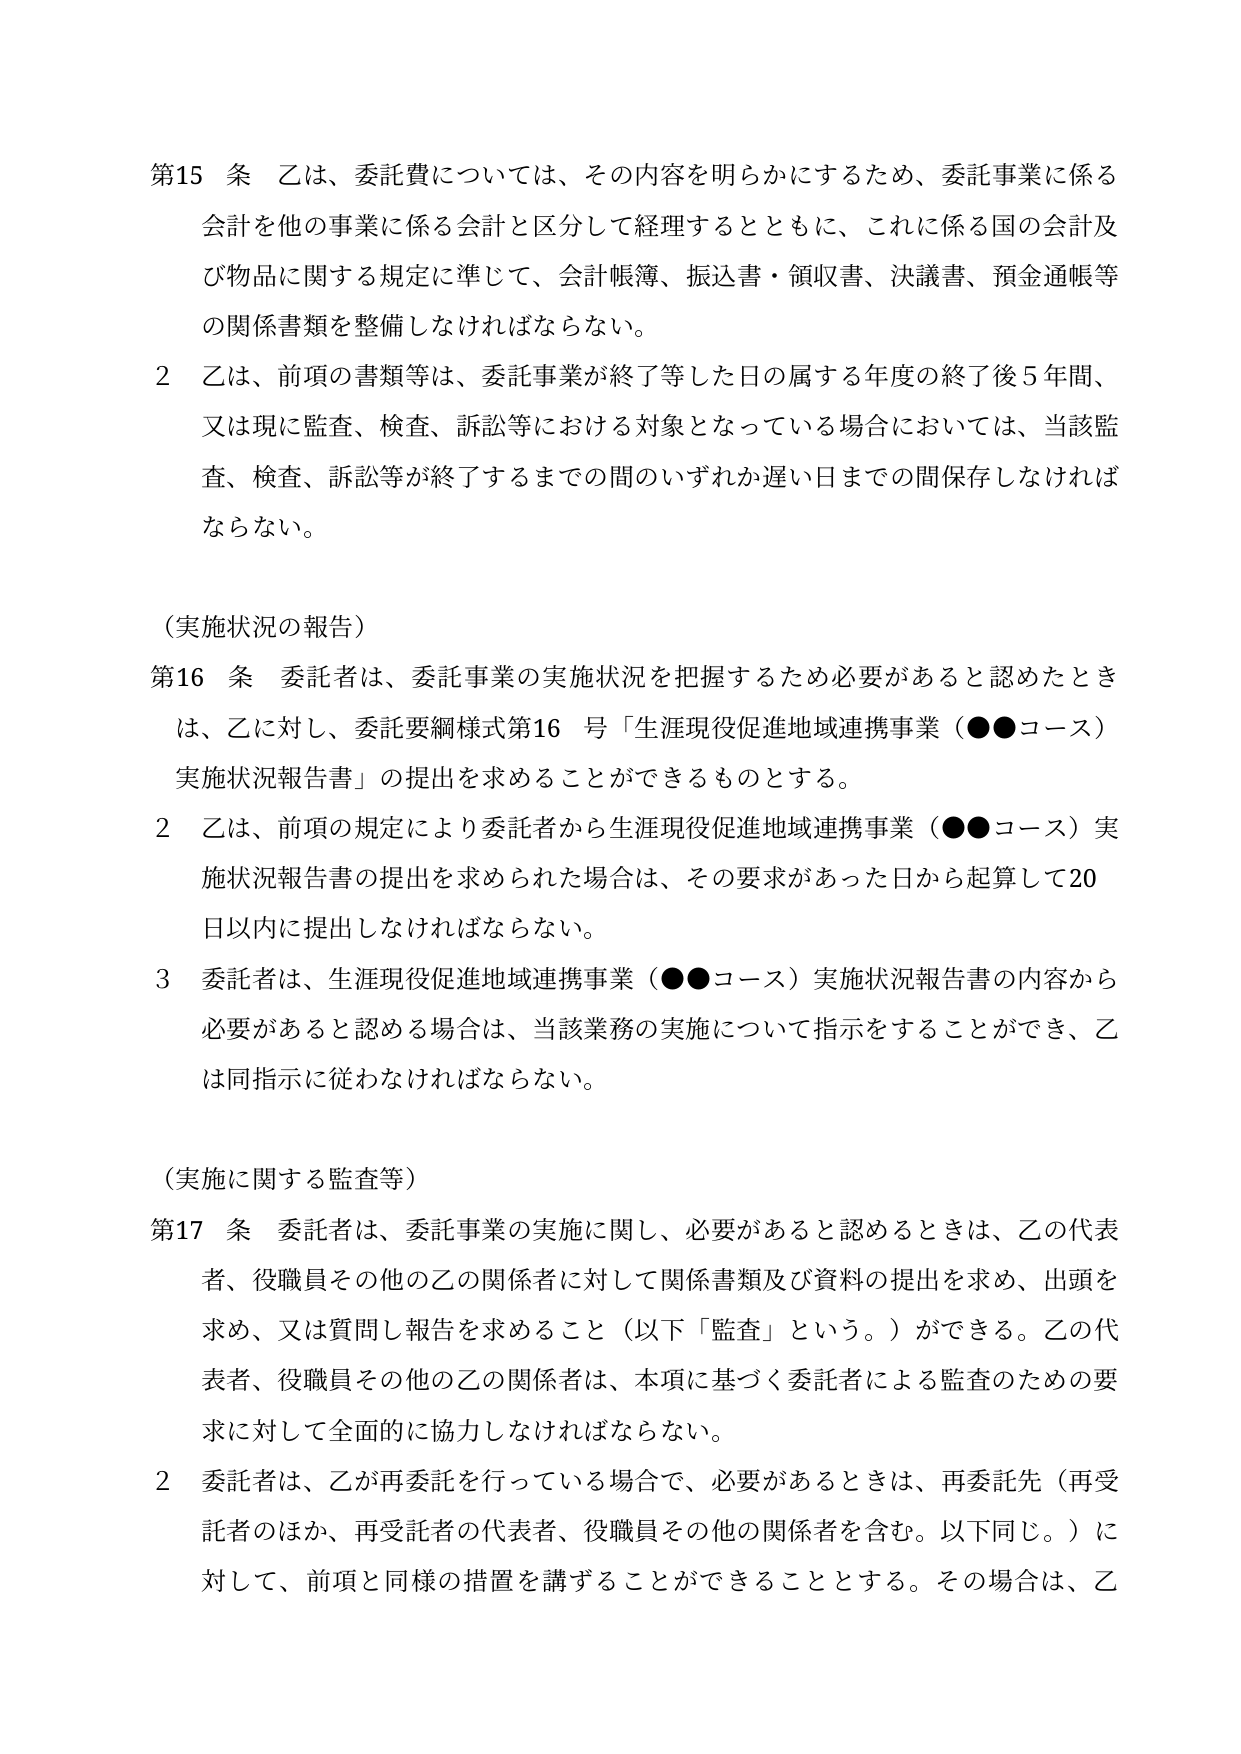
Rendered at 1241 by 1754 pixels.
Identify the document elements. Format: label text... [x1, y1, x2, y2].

text ３ 委託者は、生涯現役促進地域連携事業（●●コース）実施状況報告書の内容から必要があると認める場合は、当該業務の実施について指示をすることができ、乙は同指示に従わなければならない。 [150, 952, 1120, 1103]
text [150, 1454, 1120, 1605]
text 第15条 乙は、委託費については、その内容を明らかにするため、委託事業に係る会計を他の事業に係る会計と区分して経理するとともに、これに係る国の会計及び物品に関する規定に準じて、会計帳簿、振込書・領収書、決議書、預金通帳等の関係書類を整備しなければならない。 [150, 149, 1120, 350]
text （実施状況の報告） [150, 601, 1120, 651]
text 第17条 委託者は、委託事業の実施に関し、必要があると認めるときは、乙の代表者、役職員その他の乙の関係者に対して関係書類及び資料の提出を求め、出頭を求め、又は質問し報告を求めること（以下「監査」という。）ができる。乙の代表者、役職員その他の乙の関係者は、本項に基づく委託者による監査のための要求に対して全面的に協力しなければならない。 [150, 1203, 1120, 1454]
text 第16条 委託者は、委託事業の実施状況を把握するため必要があると認めたときは、乙に対し、委託要綱様式第16号「生涯現役促進地域連携事業（●●コース）実施状況報告書」の提出を求めることができるものとする。 [150, 651, 1120, 802]
text ２ 乙は、前項の規定により委託者から生涯現役促進地域連携事業（●●コース）実施状況報告書の提出を求められた場合は、その要求があった日から起算して20日以内に提出しなければならない。 [150, 802, 1120, 952]
text ２ 乙は、前項の書類等は、委託事業が終了等した日の属する年度の終了後５年間、又は現に監査、検査、訴訟等における対象となっている場合においては、当該監査、検査、訴訟等が終了するまでの間のいずれか遅い日までの間保存しなければならない。 [150, 350, 1120, 551]
text （実施に関する監査等） [150, 1153, 1120, 1203]
